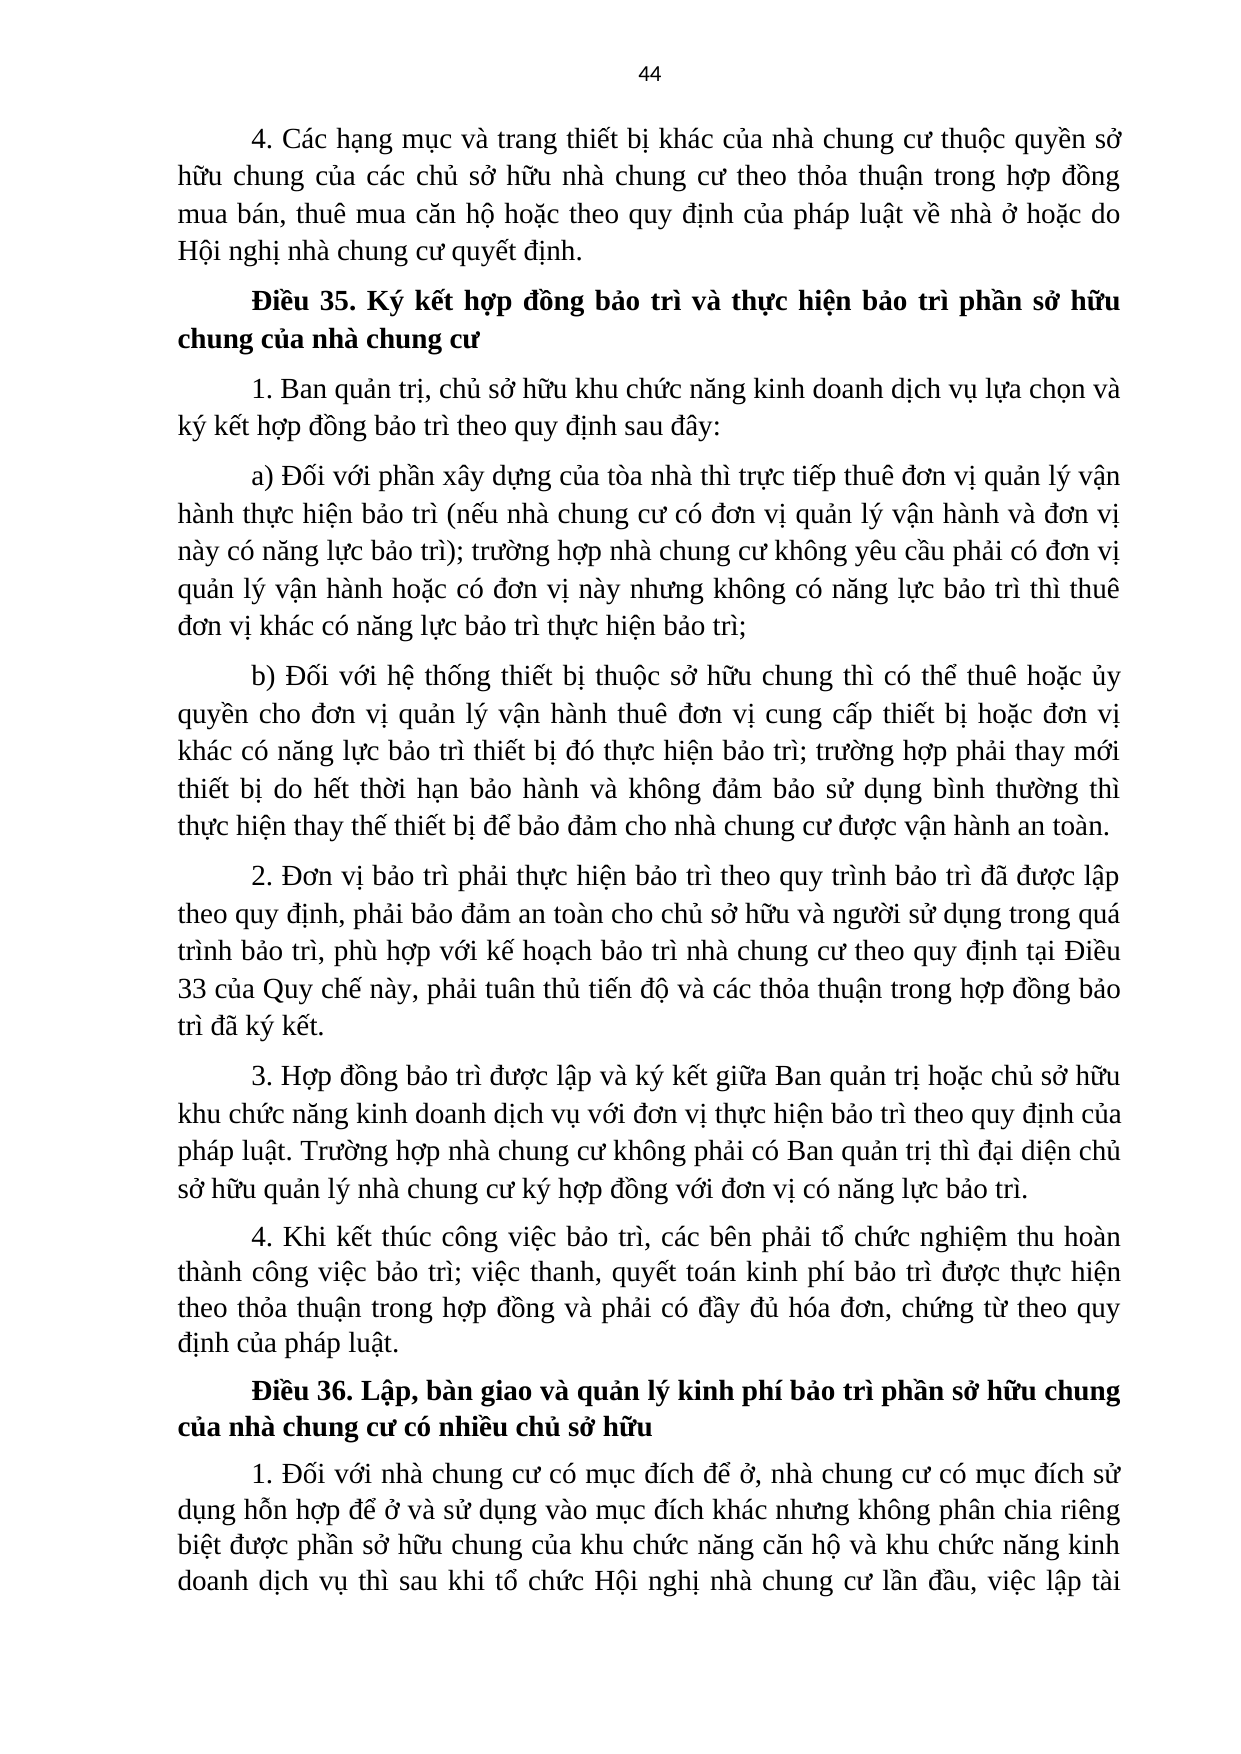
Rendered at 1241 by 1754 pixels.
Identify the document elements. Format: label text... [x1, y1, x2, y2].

text b) Đối với hệ thống thiết bị thuộc sở hữu chung thì có thể thuê hoặc ủy quyền cho đơn vị quản lý vận hành thuê đơn vị cung cấp thiết bị hoặc đơn vị khác có năng lực bảo trì thiết bị đó thực hiện bảo trì; trường hợp phải thay mới thiết bị do hết thời hạn bảo hành và không đảm bảo sử dụng bình thường thì thực hiện thay thế thiết bị để bảo đảm cho nhà chung cư được vận hành an toàn. [177, 656, 1122, 843]
text 1. Ban quản trị, chủ sở hữu khu chức năng kinh doanh dịch vụ lựa chọn và ký kết hợp đồng bảo trì theo quy định sau đây: [177, 368, 1122, 443]
text 4. Khi kết thúc công việc bảo trì, các bên phải tổ chức nghiệm thu hoàn thành công việc bảo trì; việc thanh, quyết toán kinh phí bảo trì được thực hiện theo thỏa thuận trong hợp đồng và phải có đầy đủ hóa đơn, chứng từ theo quy định của pháp luật. [177, 1218, 1122, 1360]
text Điều 36. Lập, bàn giao và quản lý kinh phí bảo trì phần sở hữu chung của nhà chung cư có nhiều chủ sở hữu [177, 1372, 1122, 1443]
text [177, 1456, 1122, 1597]
text 4. Các hạng mục và trang thiết bị khác của nhà chung cư thuộc quyền sở hữu chung của các chủ sở hữu nhà chung cư theo thỏa thuận trong hợp đồng mua bán, thuê mua căn hộ hoặc theo quy định của pháp luật về nhà ở hoặc do Hội nghị nhà chung cư quyết định. [177, 118, 1122, 268]
text 3. Hợp đồng bảo trì được lập và ký kết giữa Ban quản trị hoặc chủ sở hữu khu chức năng kinh doanh dịch vụ với đơn vị thực hiện bảo trì theo quy định của pháp luật. Trường hợp nhà chung cư không phải có Ban quản trị thì đại diện chủ sở hữu quản lý nhà chung cư ký hợp đồng với đơn vị có năng lực bảo trì. [177, 1056, 1122, 1206]
text 2. Đơn vị bảo trì phải thực hiện bảo trì theo quy trình bảo trì đã được lập theo quy định, phải bảo đảm an toàn cho chủ sở hữu và người sử dụng trong quá trình bảo trì, phù hợp với kế hoạch bảo trì nhà chung cư theo quy định tại Điều 33 của Quy chế này, phải tuân thủ tiến độ và các thỏa thuận trong hợp đồng bảo trì đã ký kết. [177, 856, 1122, 1043]
text Điều 35. Ký kết hợp đồng bảo trì và thực hiện bảo trì phần sở hữu chung của nhà chung cư [177, 281, 1122, 356]
text a) Đối với phần xây dựng của tòa nhà thì trực tiếp thuê đơn vị quản lý vận hành thực hiện bảo trì (nếu nhà chung cư có đơn vị quản lý vận hành và đơn vị này có năng lực bảo trì); trường hợp nhà chung cư không yêu cầu phải có đơn vị quản lý vận hành hoặc có đơn vị này nhưng không có năng lực bảo trì thì thuê đơn vị khác có năng lực bảo trì thực hiện bảo trì; [177, 456, 1122, 643]
